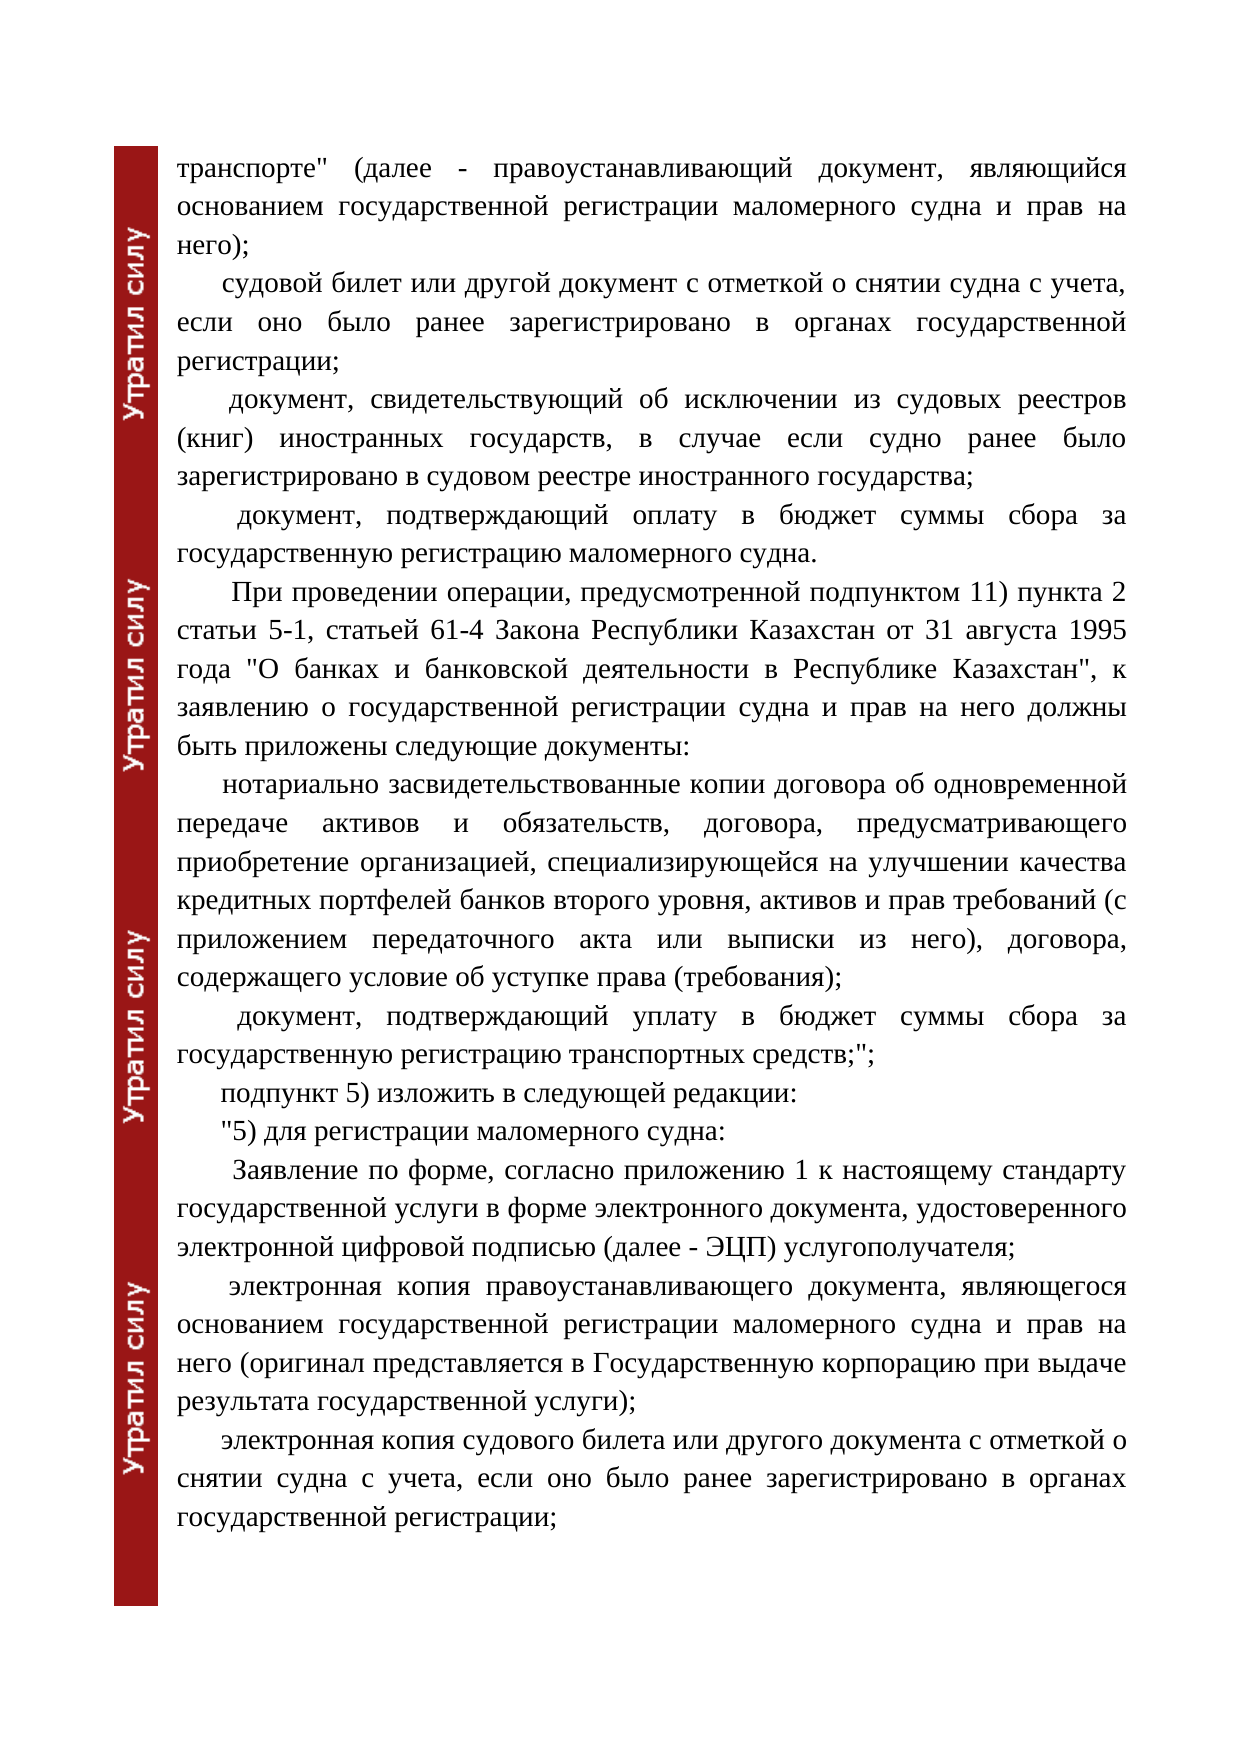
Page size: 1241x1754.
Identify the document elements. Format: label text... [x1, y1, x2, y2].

text Заявление по форме, согласно приложению 1 к настоящему стандарту государственной услуги в форме электронного документа, удостоверенного электронной цифровой подписью (далее - ЭЦП) услугополучателя; [112, 1152, 1128, 1263]
text При проведении операции, предусмотренной подпунктом 11) пункта 2 статьи 5-1, статьей 61-4 Закона Республики Казахстан от 31 августа 1995 года "О банках и банковской деятельности в Республике Казахстан", к заявлению о государственной регистрации судна и прав на него должны быть приложены следующие документы: [112, 574, 1128, 762]
text судовой билет или другой документ с отметкой о снятии судна с учета, если оно было ранее зарегистрировано в органах государственной регистрации; [112, 266, 1128, 376]
picture [114, 1532, 158, 1606]
picture [114, 1070, 158, 1075]
picture [114, 492, 158, 497]
picture [114, 376, 158, 381]
picture [114, 1108, 158, 1113]
text "5) для регистрации маломерного судна: [112, 1113, 1128, 1147]
text электронная копия судового билета или другого документа с отметкой о снятии судна с учета, если оно было ранее зарегистрировано в органах государственной регистрации; [112, 1422, 1128, 1532]
picture [114, 146, 158, 150]
text документ, подтверждающий уплату в бюджет суммы сбора за государственную регистрацию транспортных средств;"; [112, 998, 1128, 1070]
text документ, подтверждающий оплату в бюджет суммы сбора за государственную регистрацию маломерного судна. [112, 497, 1128, 569]
picture [114, 1263, 158, 1268]
picture [114, 762, 158, 767]
picture [114, 993, 158, 998]
text нотариально засвидетельствованные копии договора об одновременной передаче активов и обязательств, договора, предусматривающего приобретение организацией, специализирующейся на улучшении качества кредитных портфелей банков второго уровня, активов и прав требований (с приложением передаточного акта или выписки из него), договора, содержащего условие об уступке права (требования); [112, 767, 1128, 993]
picture [114, 1147, 158, 1152]
text подпункт 5) изложить в следующей редакции: [112, 1075, 1128, 1108]
text электронная копия правоустанавливающего документа, являющегося основанием государственной регистрации маломерного судна и прав на него (оригинал представляется в Государственную корпорацию при выдаче результата государственной услуги); [112, 1268, 1128, 1417]
text документ, свидетельствующий об исключении из судовых реестров (книг) иностранных государств, в случае если судно ранее было зарегистрировано в судовом реестре иностранного государства; [112, 381, 1128, 492]
picture [114, 569, 158, 574]
picture [114, 261, 158, 266]
picture [114, 1417, 158, 1422]
